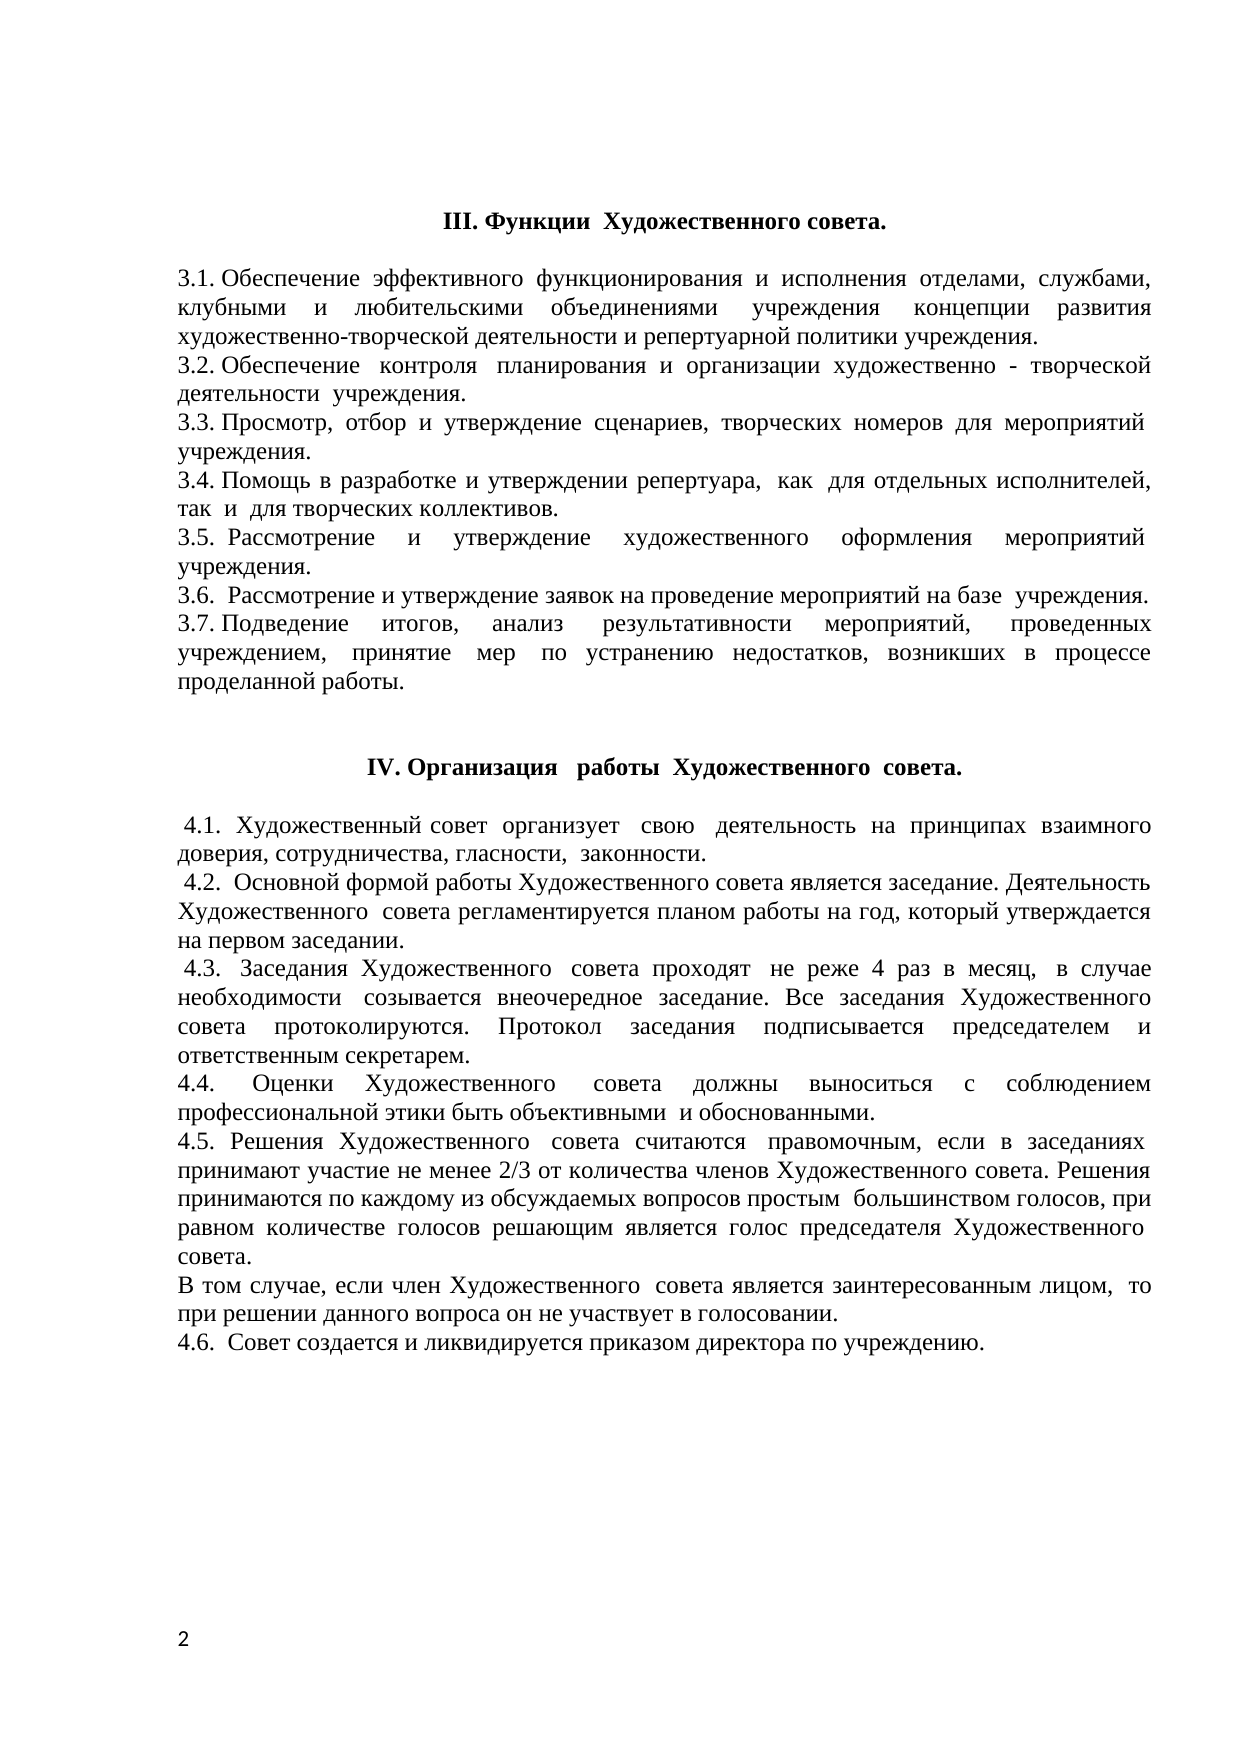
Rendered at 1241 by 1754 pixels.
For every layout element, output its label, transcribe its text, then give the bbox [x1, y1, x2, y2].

text 3.6. Рассмотрение и утверждение заявок на проведение мероприятий на базе учреждения. [177, 580, 1152, 608]
text 3.4. Помощь в разработке и утверждении репертуара, как для отдельных исполнителей, так и для творческих коллективов. [177, 465, 1152, 522]
text 3.3. Просмотр, отбор и утверждение сценариев, творческих номеров для мероприятий учреждения. [177, 407, 1152, 465]
text 3.7. Подведение итогов, анализ результативности мероприятий, проведенных учреждением, принятие мер по устранению недостатков, возникших в процессе проделанной работы. [177, 608, 1152, 695]
text 3.1. Обеспечение эффективного функционирования и исполнения отделами, службами, клубными и любительскими объединениями учреждения концепции развития художественно-творческой деятельности и репертуарной политики учреждения. [177, 263, 1152, 350]
text 4.2. Основной формой работы Художественного совета является заседание. Деятельность Художественного совета регламентируется планом работы на год, который утверждается на первом заседании. [177, 867, 1152, 953]
text 3.2. Обеспечение контроля планирования и организации художественно - творческой деятельности учреждения. [177, 350, 1152, 407]
text 4.3. Заседания Художественного совета проходят не реже 4 раз в месяц, в случае необходимости созывается внеочередное заседание. Все заседания Художественного совета протоколируются. Протокол заседания подписывается председателем и ответственным секретарем. [177, 953, 1152, 1068]
text 4.4. Оценки Художественного совета должны выноситься с соблюдением профессиональной этики быть объективными и обоснованными. [177, 1068, 1152, 1126]
text IV. Организация работы Художественного совета. [177, 752, 1152, 781]
text 4.1. Художественный совет организует свою деятельность на принципах взаимного доверия, сотрудничества, гласности, законности. [177, 810, 1152, 867]
text 3.5. Рассмотрение и утверждение художественного оформления мероприятий учреждения. [177, 522, 1152, 580]
text III. Функции Художественного совета. [177, 206, 1152, 235]
text 4.6. Совет создается и ликвидируется приказом директора по учреждению. [177, 1327, 1152, 1356]
text В том случае, если член Художественного совета является заинтересованным лицом, то при решении данного вопроса он не участвует в голосовании. [177, 1270, 1152, 1327]
text 4.5. Решения Художественного совета считаются правомочным, если в заседаниях принимают участие не менее 2/3 от количества членов Художественного совета. Решения принимаются по каждому из обсуждаемых вопросов простым большинством голосов, при равном количестве голосов решающим является голос председателя Художественного совета. [177, 1126, 1152, 1270]
